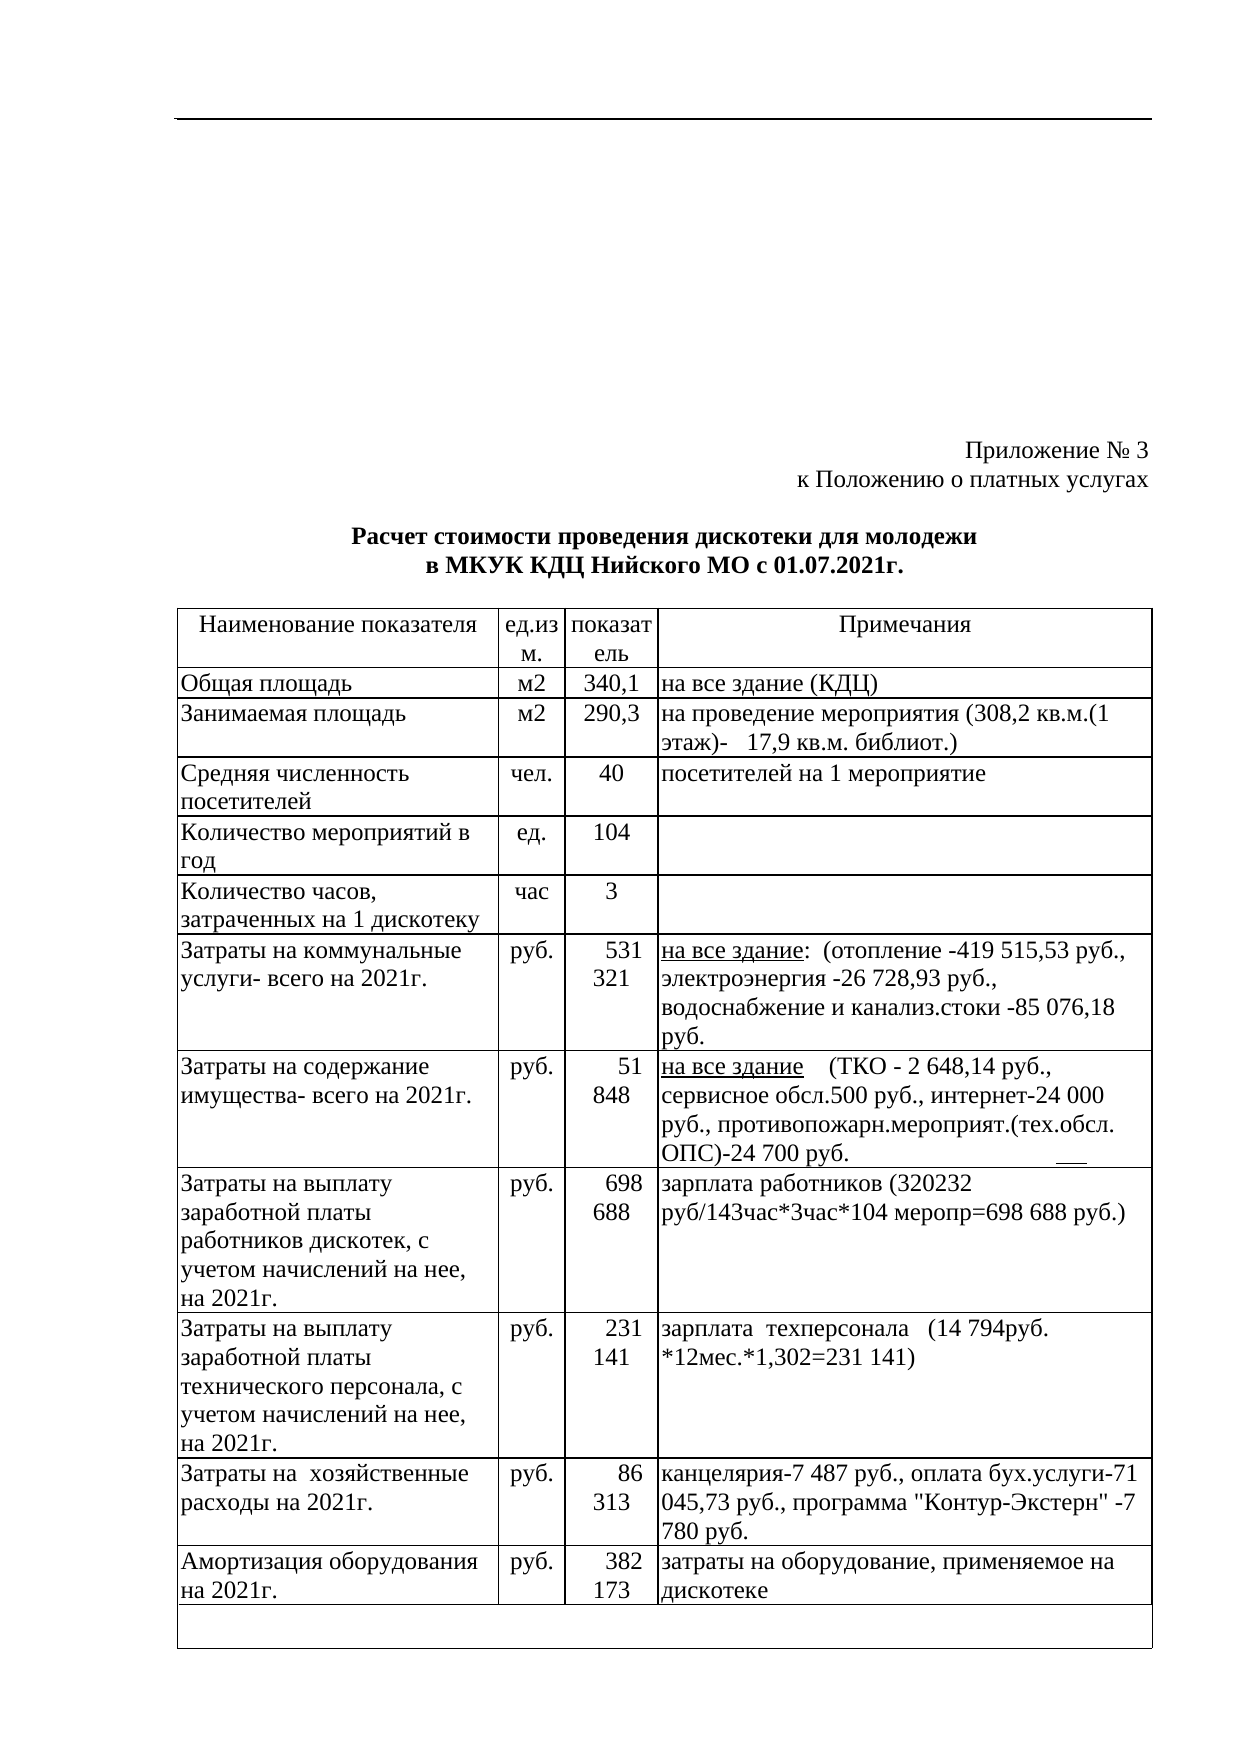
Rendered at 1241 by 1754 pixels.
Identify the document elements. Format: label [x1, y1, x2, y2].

table_cell [174, 119, 1152, 1648]
